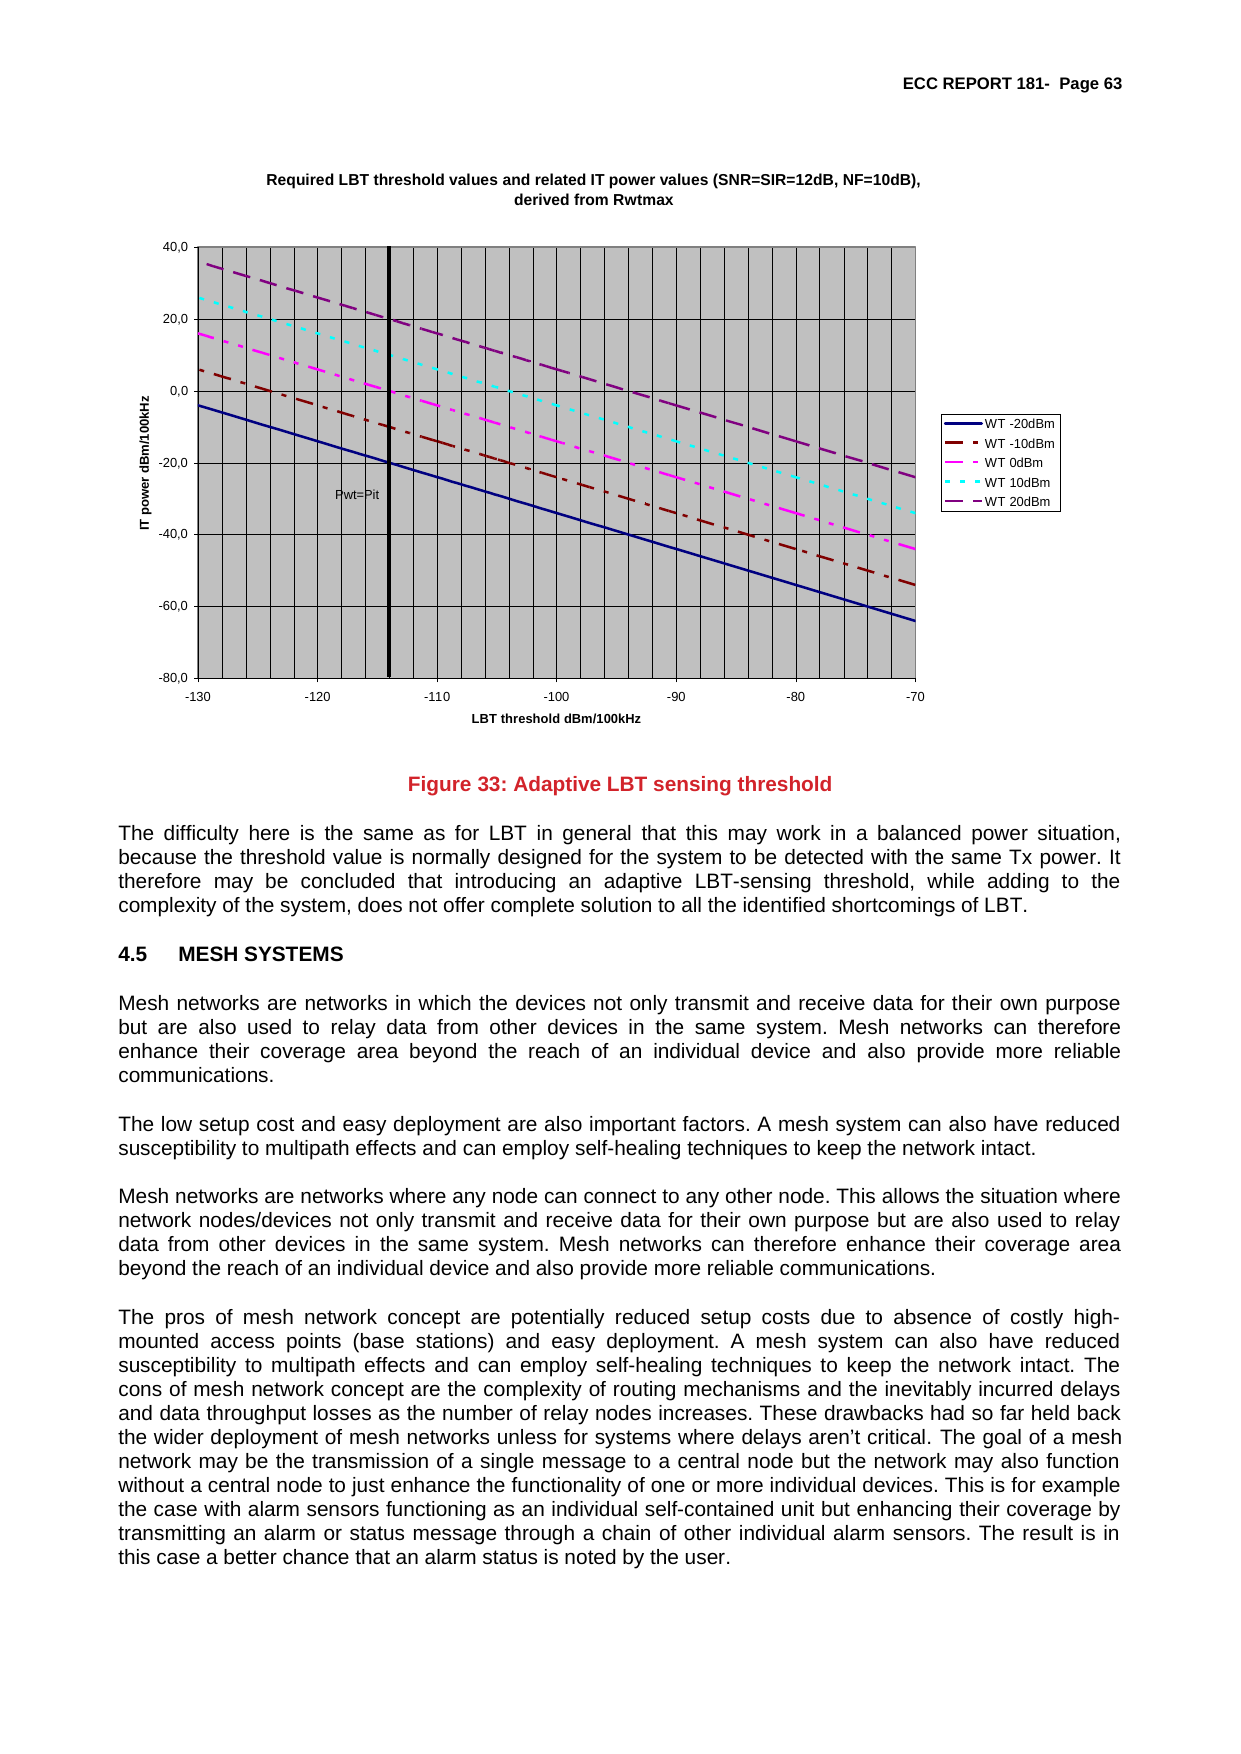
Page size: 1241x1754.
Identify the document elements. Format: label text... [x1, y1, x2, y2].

subtitle Mesh Systems [118, 942, 1122, 966]
text Mesh networks are networks in which the devices not only transmit and receive data for their own purpose but are also used to relay data from other devices in the same system. Mesh networks can therefore enhance their coverage area beyond the reach of an individual device and also provide more reliable communications. [118, 991, 1122, 1086]
text The low setup cost and easy deployment are also important factors. A mesh system can also have reduced susceptibility to multipath effects and can employ self-healing techniques to keep the network intact. [118, 1111, 1122, 1159]
text Mesh networks are networks where any node can connect to any other node. This allows the situation where network nodes/devices not only transmit and receive data for their own purpose but are also used to relay data from other devices in the same system. Mesh networks can therefore enhance their coverage area beyond the reach of an individual device and also provide more reliable communications. [118, 1184, 1122, 1280]
text Figure 33: Adaptive LBT sensing threshold [118, 772, 1122, 796]
text The pros of mesh network concept are potentially reduced setup costs due to absence of costly high-mounted access points (base stations) and easy deployment. A mesh system can also have reduced susceptibility to multipath effects and can employ self-healing techniques to keep the network intact. The cons of mesh network concept are the complexity of routing mechanisms and the inevitably incurred delays and data throughput losses as the number of relay nodes increases. These drawbacks had so far held back the wider deployment of mesh networks unless for systems where delays aren’t critical. The goal of a mesh network may be the transmission of a single message to a central node but the network may also function without a central node to just enhance the functionality of one or more individual devices. This is for example the case with alarm sensors functioning as an individual self-contained unit but enhancing their coverage by transmitting an alarm or status message through a chain of other individual alarm sensors. The result is in this case a better chance that an alarm status is noted by the user. [118, 1305, 1122, 1569]
text The difficulty here is the same as for LBT in general that this may work in a balanced power situation, because the threshold value is normally designed for the system to be detected with the same Tx power. It therefore may be concluded that introducing an adaptive LBT-sensing threshold, while adding to the complexity of the system, does not offer complete solution to all the identified shortcomings of LBT. [118, 821, 1122, 917]
